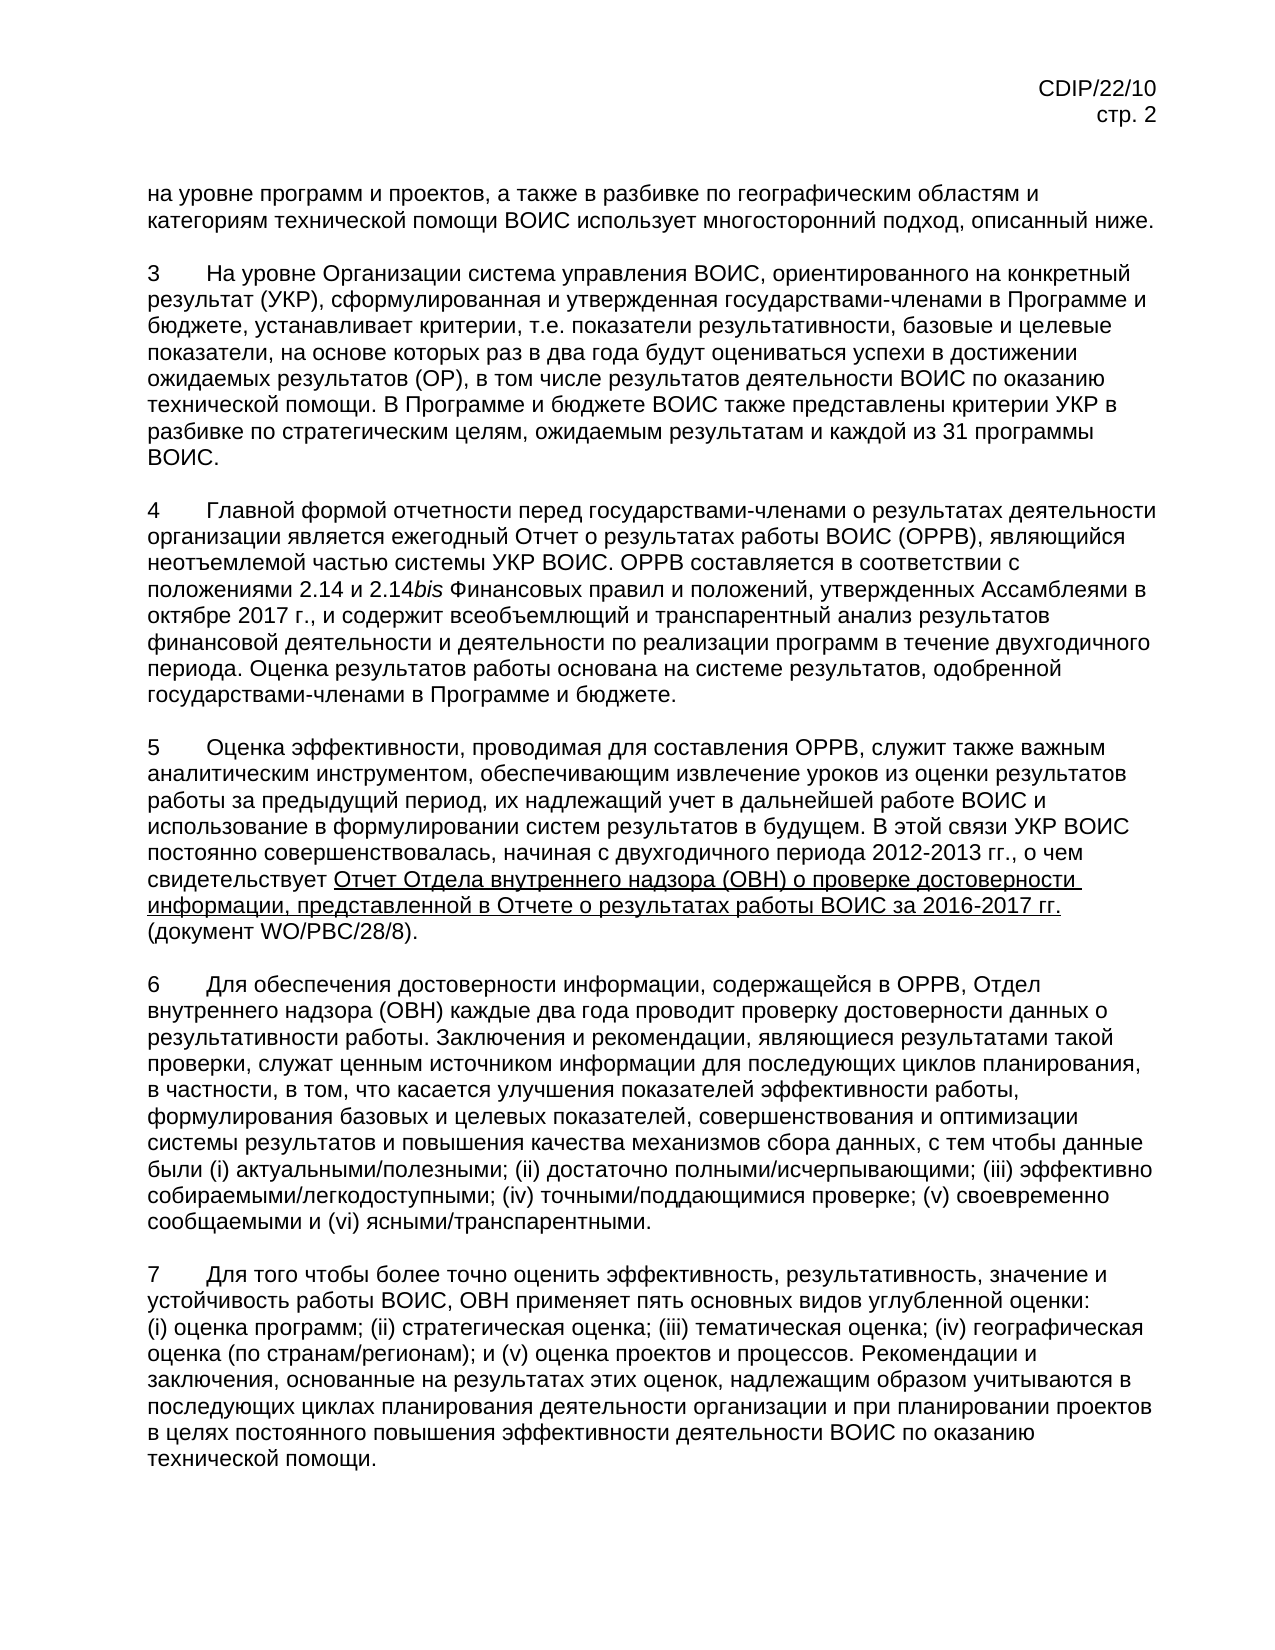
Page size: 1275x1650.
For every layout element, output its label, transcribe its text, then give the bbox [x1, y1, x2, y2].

text Для обеспечения достоверности информации, содержащейся в ОРРВ, Отдел внутреннего надзора (ОВН) каждые два года проводит проверку достоверности данных о результативности работы. Заключения и рекомендации, являющиеся результатами такой проверки, служат ценным источником информации для последующих циклов планирования, в частности, в том, что касается улучшения показателей эффективности работы, формулирования базовых и целевых показателей, совершенствования и оптимизации системы результатов и повышения качества механизмов сбора данных, с тем чтобы данные были (i) актуальными/полезными; (ii) достаточно полными/исчерпывающими; (iii) эффективно собираемыми/легкодоступными; (iv) точными/поддающимися проверке; (v) своевременно сообщаемыми и (vi) ясными/транспарентными. [147, 971, 1156, 1234]
text Оценка эффективности, проводимая для составления ОРРВ, служит также важным аналитическим инструментом, обеспечивающим извлечение уроков из оценки результатов работы за предыдущий период, их надлежащий учет в дальнейшей работе ВОИС и использование в формулировании систем результатов в будущем. В этой связи УКР ВОИС постоянно совершенствовалась, начиная с двухгодичного периода 2012-2013 гг., о чем свидетельствует Отчет Отдела внутреннего надзора (ОВН) о проверке достоверности информации, представленной в Отчете о результатах работы ВОИС за 2016-2017 гг. (документ WO/PBC/28/8). [147, 734, 1156, 945]
text Главной формой отчетности перед государствами-членами о результатах деятельности организации является ежегодный Отчет о результатах работы ВОИС (ОРРВ), являющийся неотъемлемой частью системы УКР ВОИС. ОРРВ составляется в соответствии с положениями 2.14 и 2.14bis Финансовых правил и положений, утвержденных Ассамблеями в октябре 2017 г., и содержит всеобъемлющий и транспарентный анализ результатов финансовой деятельности и деятельности по реализации программ в течение двухгодичного периода. Оценка результатов работы основана на системе результатов, одобренной государствами-членами в Программе и бюджете. [147, 497, 1156, 707]
text На уровне Организации система управления ВОИС, ориентированного на конкретный результат (УКР), сформулированная и утвержденная государствами-членами в Программе и бюджете, устанавливает критерии, т.е. показатели результативности, базовые и целевые показатели, на основе которых раз в два года будут оцениваться успехи в достижении ожидаемых результатов (ОР), в том числе результатов деятельности ВОИС по оказанию технической помощи. В Программе и бюджете ВОИС также представлены критерии УКР в разбивке по стратегическим целям, ожидаемым результатам и каждой из 31 программы ВОИС. [147, 259, 1156, 470]
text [147, 180, 1156, 233]
text Для того чтобы более точно оценить эффективность, результативность, значение и устойчивость работы ВОИС, ОВН применяет пять основных видов углубленной оценки: (i) оценка программ; (ii) стратегическая оценка; (iii) тематическая оценка; (iv) географическая оценка (по странам/регионам); и (v) оценка проектов и процессов. Рекомендации и заключения, основанные на результатах этих оценок, надлежащим образом учитываются в последующих циклах планирования деятельности организации и при планировании проектов в целях постоянного повышения эффективности деятельности ВОИС по оказанию технической помощи. [147, 1261, 1156, 1472]
